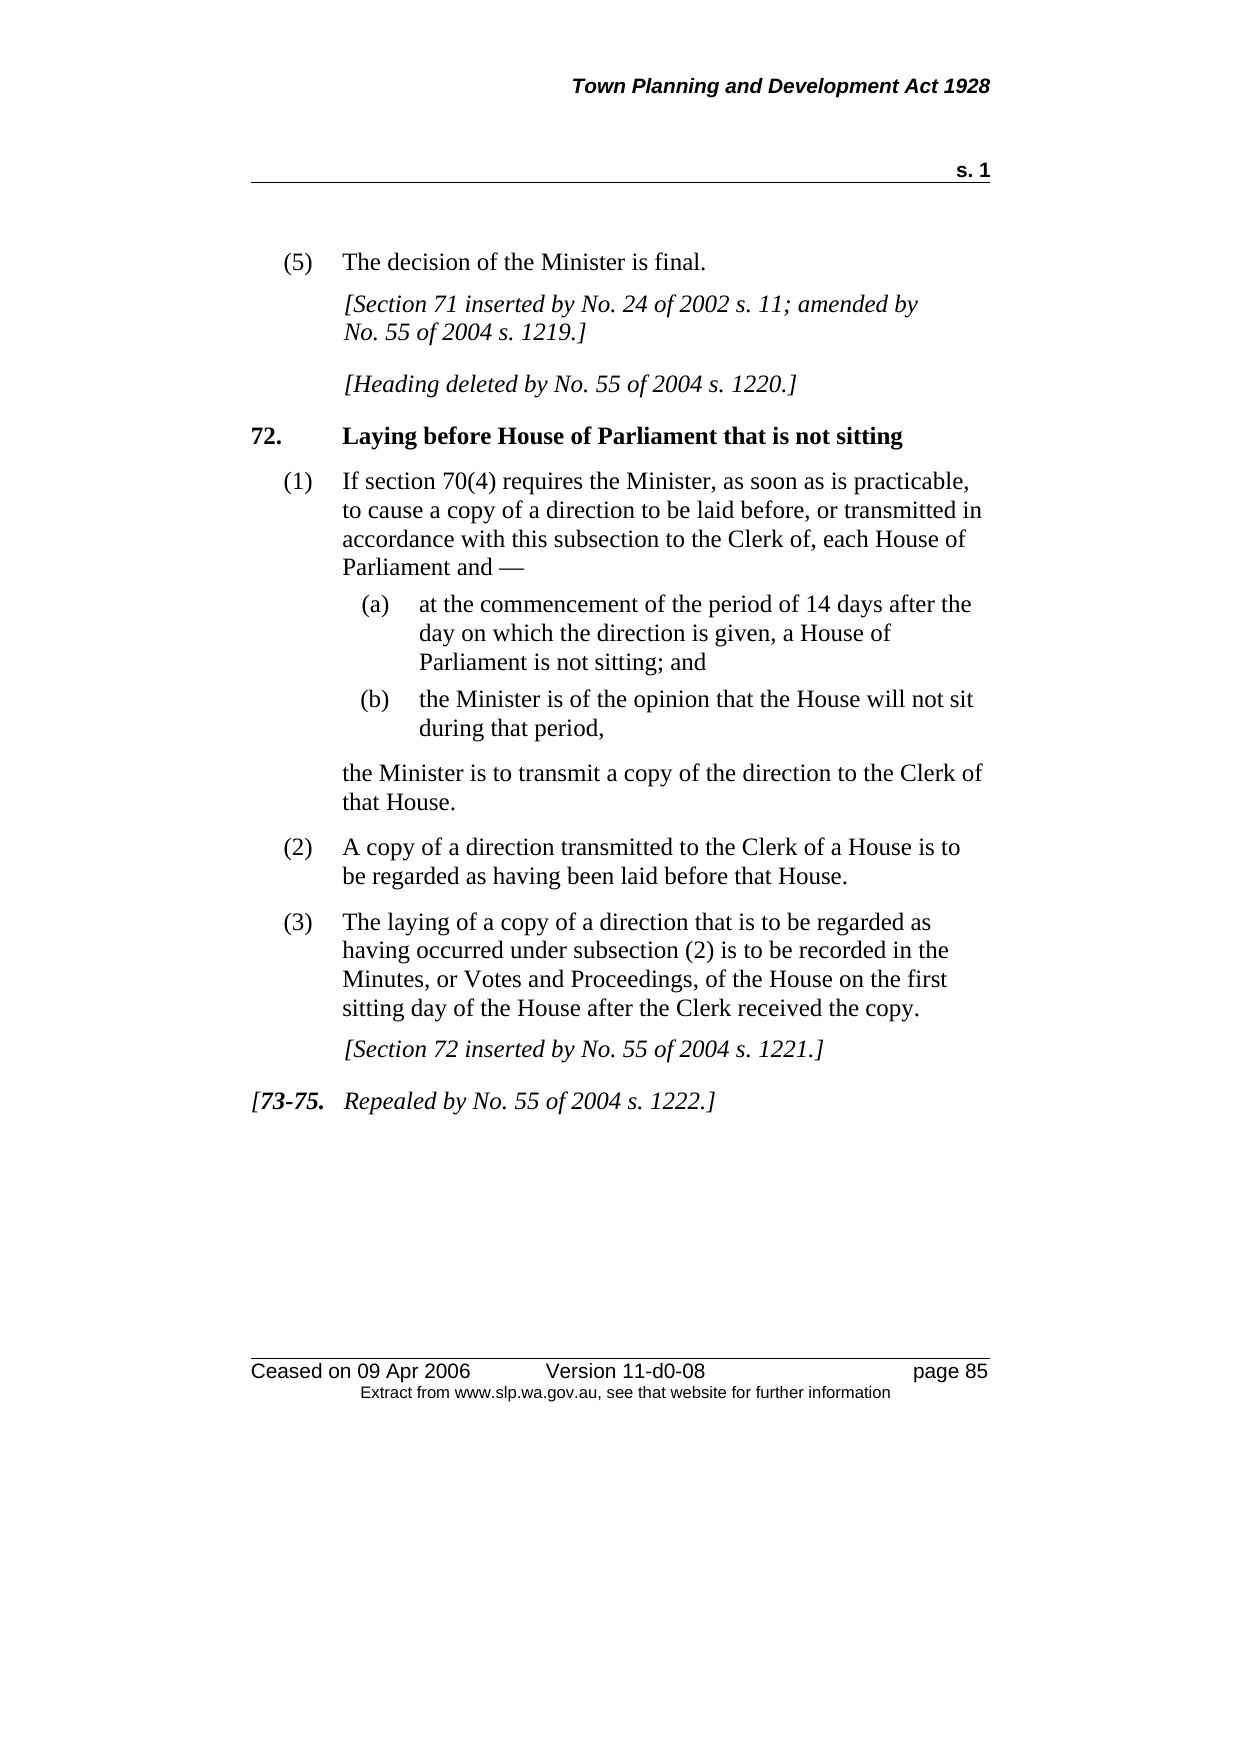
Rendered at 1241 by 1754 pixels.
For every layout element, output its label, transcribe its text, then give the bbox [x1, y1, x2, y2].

text the Minister is to transmit a copy of the direction to the Clerk of that House. [251, 758, 990, 816]
subtitle 72. Laying before House of Parliament that is not sitting [251, 421, 990, 449]
text (1) If section 70(4) requires the Minister, as soon as is practicable, to cause a copy of a direction to be laid before, or transmitted in accordance with this subsection to the Clerk of, each House of Parliament and — [251, 466, 990, 581]
text (3) The laying of a copy of a direction that is to be regarded as having occurred under subsection (2) is to be recorded in the Minutes, or Votes and Proceedings, of the House on the first sitting day of the House after the Clerk received the copy. [251, 907, 990, 1022]
text [Heading deleted by No. 55 of 2004 s. 1220.] [251, 369, 990, 398]
text [Section 71 inserted by No. 24 of 2002 s. 11; amended by No. 55 of 2004 s. 1219.] [251, 289, 990, 346]
text (5) The decision of the Minister is final. [251, 247, 990, 276]
text (a) at the commencement of the period of 14 days after the day on which the direction is given, a House of Parliament is not sitting; and [251, 589, 990, 676]
text [73-75. Repealed by No. 55 of 2004 s. 1222.] [251, 1086, 990, 1114]
text (2) A copy of a direction transmitted to the Clerk of a House is to be regarded as having been laid before that House. [251, 832, 990, 890]
text [Section 72 inserted by No. 55 of 2004 s. 1221.] [251, 1034, 990, 1063]
text (b) the Minister is of the opinion that the House will not sit during that period, [251, 684, 990, 742]
